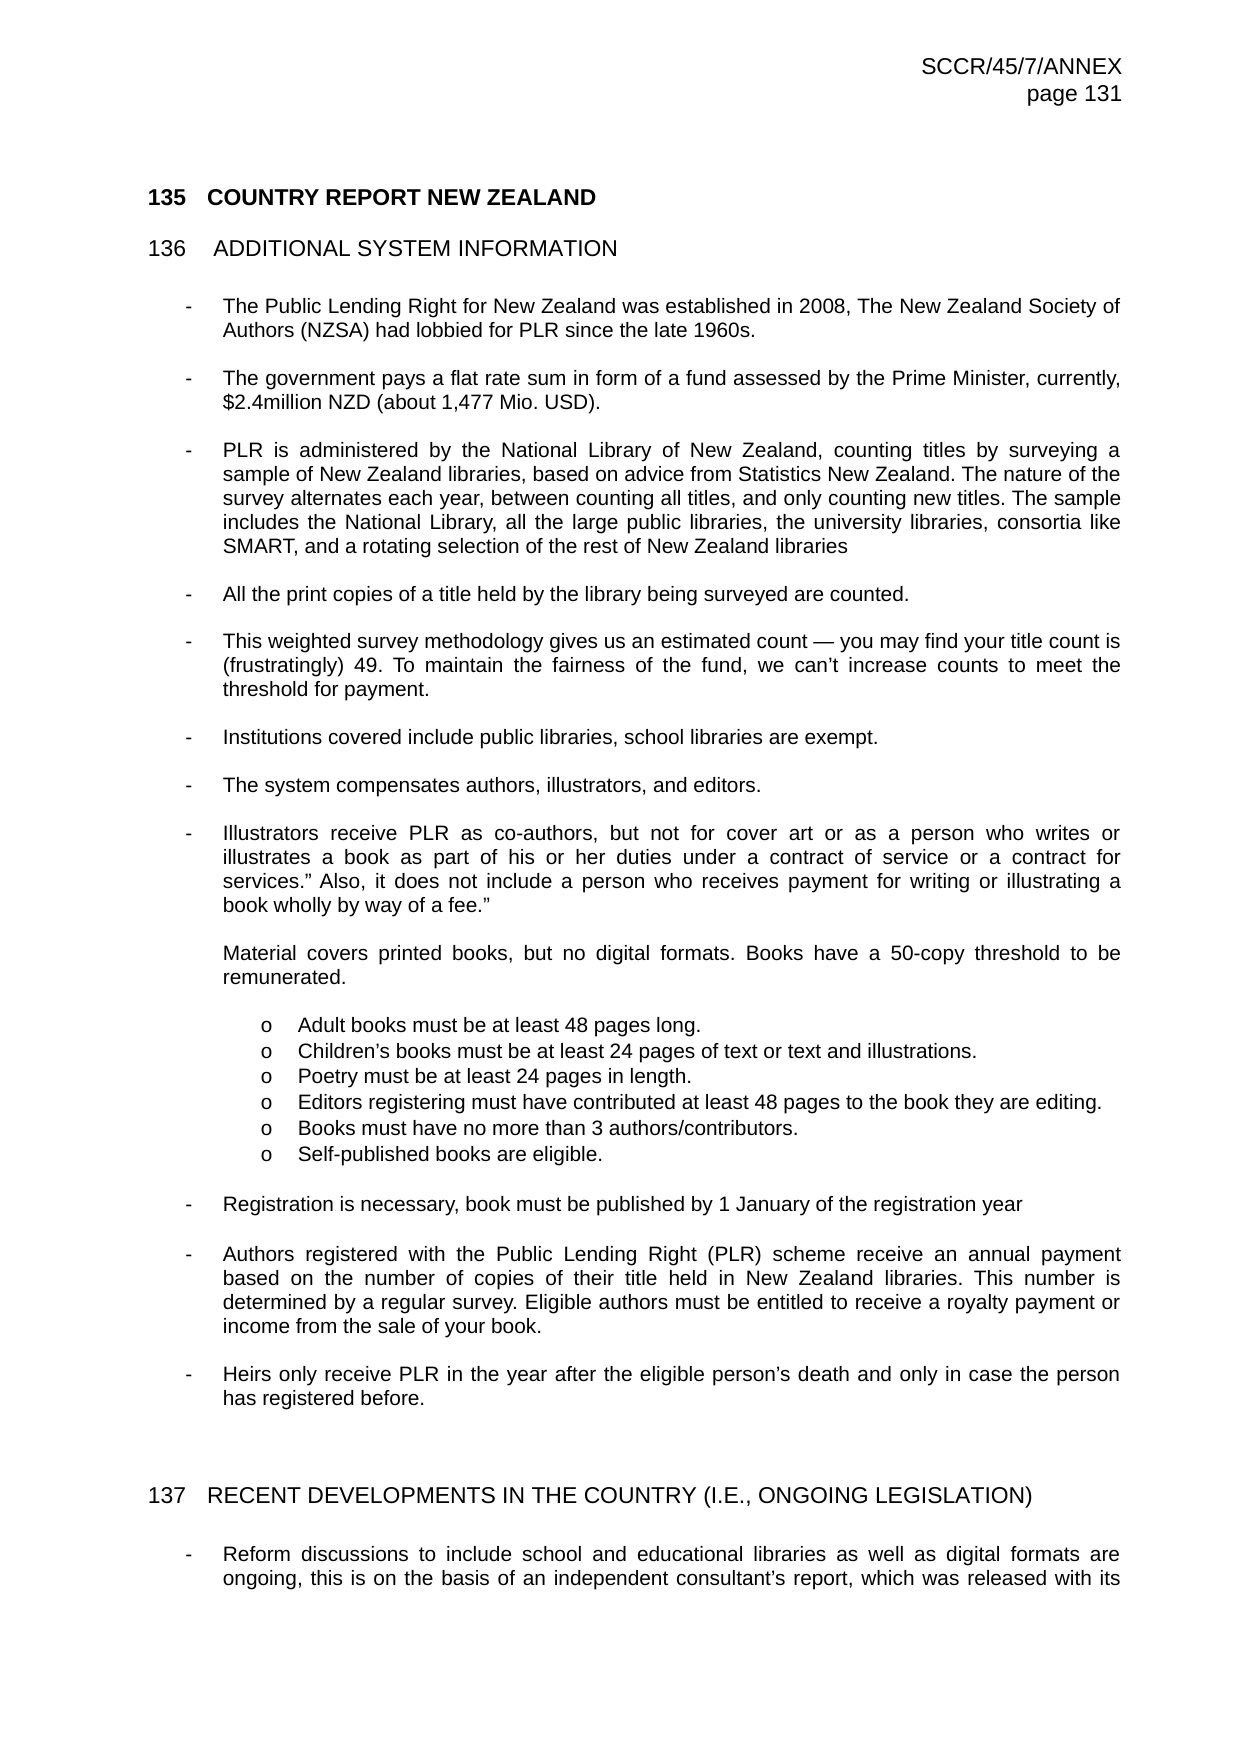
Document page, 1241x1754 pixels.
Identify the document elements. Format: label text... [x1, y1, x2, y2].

list Authors registered with the Public Lending Right (PLR) scheme receive an annual payment based on the number of copies of their title held in New Zealand libraries. This number is determined by a regular survey. Eligible authors must be entitled to receive a royalty payment or income from the sale of your book. [185, 1242, 1122, 1338]
list Institutions covered include public libraries, school libraries are exempt. [185, 725, 1122, 749]
list Adult books must be at least 48 pages long. [260, 1013, 1122, 1038]
list The government pays a flat rate sum in form of a fund assessed by the Prime Minister, currently, $2.4million NZD (about 1,477 Mio. USD). [185, 366, 1122, 414]
list Registration is necessary, book must be published by 1 January of the registration year [185, 1192, 1122, 1216]
list Books must have no more than 3 authors/contributors. [260, 1116, 1122, 1142]
list Self-published books are eligible. [260, 1142, 1122, 1168]
subtitle Recent developments in the country (i.e., ongoing legislation) [148, 1482, 1122, 1509]
subtitle Additional System Information [148, 235, 1122, 261]
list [185, 1541, 1122, 1589]
list PLR is administered by the National Library of New Zealand, counting titles by surveying a sample of New Zealand libraries, based on advice from Statistics New Zealand. The nature of the survey alternates each year, between counting all titles, and only counting new titles. The sample includes the National Library, all the large public libraries, the university libraries, consortia like SMART, and a rotating selection of the rest of New Zealand libraries [185, 438, 1122, 557]
list All the print copies of a title held by the library being surveyed are counted. [185, 581, 1122, 605]
list Heirs only receive PLR in the year after the eligible person’s death and only in case the person has registered before. [185, 1362, 1122, 1409]
subtitle Country Report NEW ZEALAND [148, 183, 1122, 210]
list This weighted survey methodology gives us an estimated count — you may find your title count is (frustratingly) 49. To maintain the fairness of the fund, we can’t increase counts to meet the threshold for payment. [185, 629, 1122, 701]
list Children’s books must be at least 24 pages of text or text and illustrations. [260, 1038, 1122, 1064]
list Editors registering must have contributed at least 48 pages to the book they are editing. [260, 1090, 1122, 1116]
list Poetry must be at least 24 pages in length. [260, 1064, 1122, 1090]
list The Public Lending Right for New Zealand was established in 2008, The New Zealand Society of Authors (NZSA) had lobbied for PLR since the late 1960s. [185, 294, 1122, 342]
list The system compensates authors, illustrators, and editors. [185, 773, 1122, 797]
list Material covers printed books, but no digital formats. Books have a 50-copy threshold to be remunerated. [223, 941, 1122, 989]
list Illustrators receive PLR as co-authors, but not for cover art or as a person who writes or illustrates a book as part of his or her duties under a contract of service or a contract for services.” Also, it does not include a person who receives payment for writing or illustrating a book wholly by way of a fee.” [185, 821, 1122, 917]
